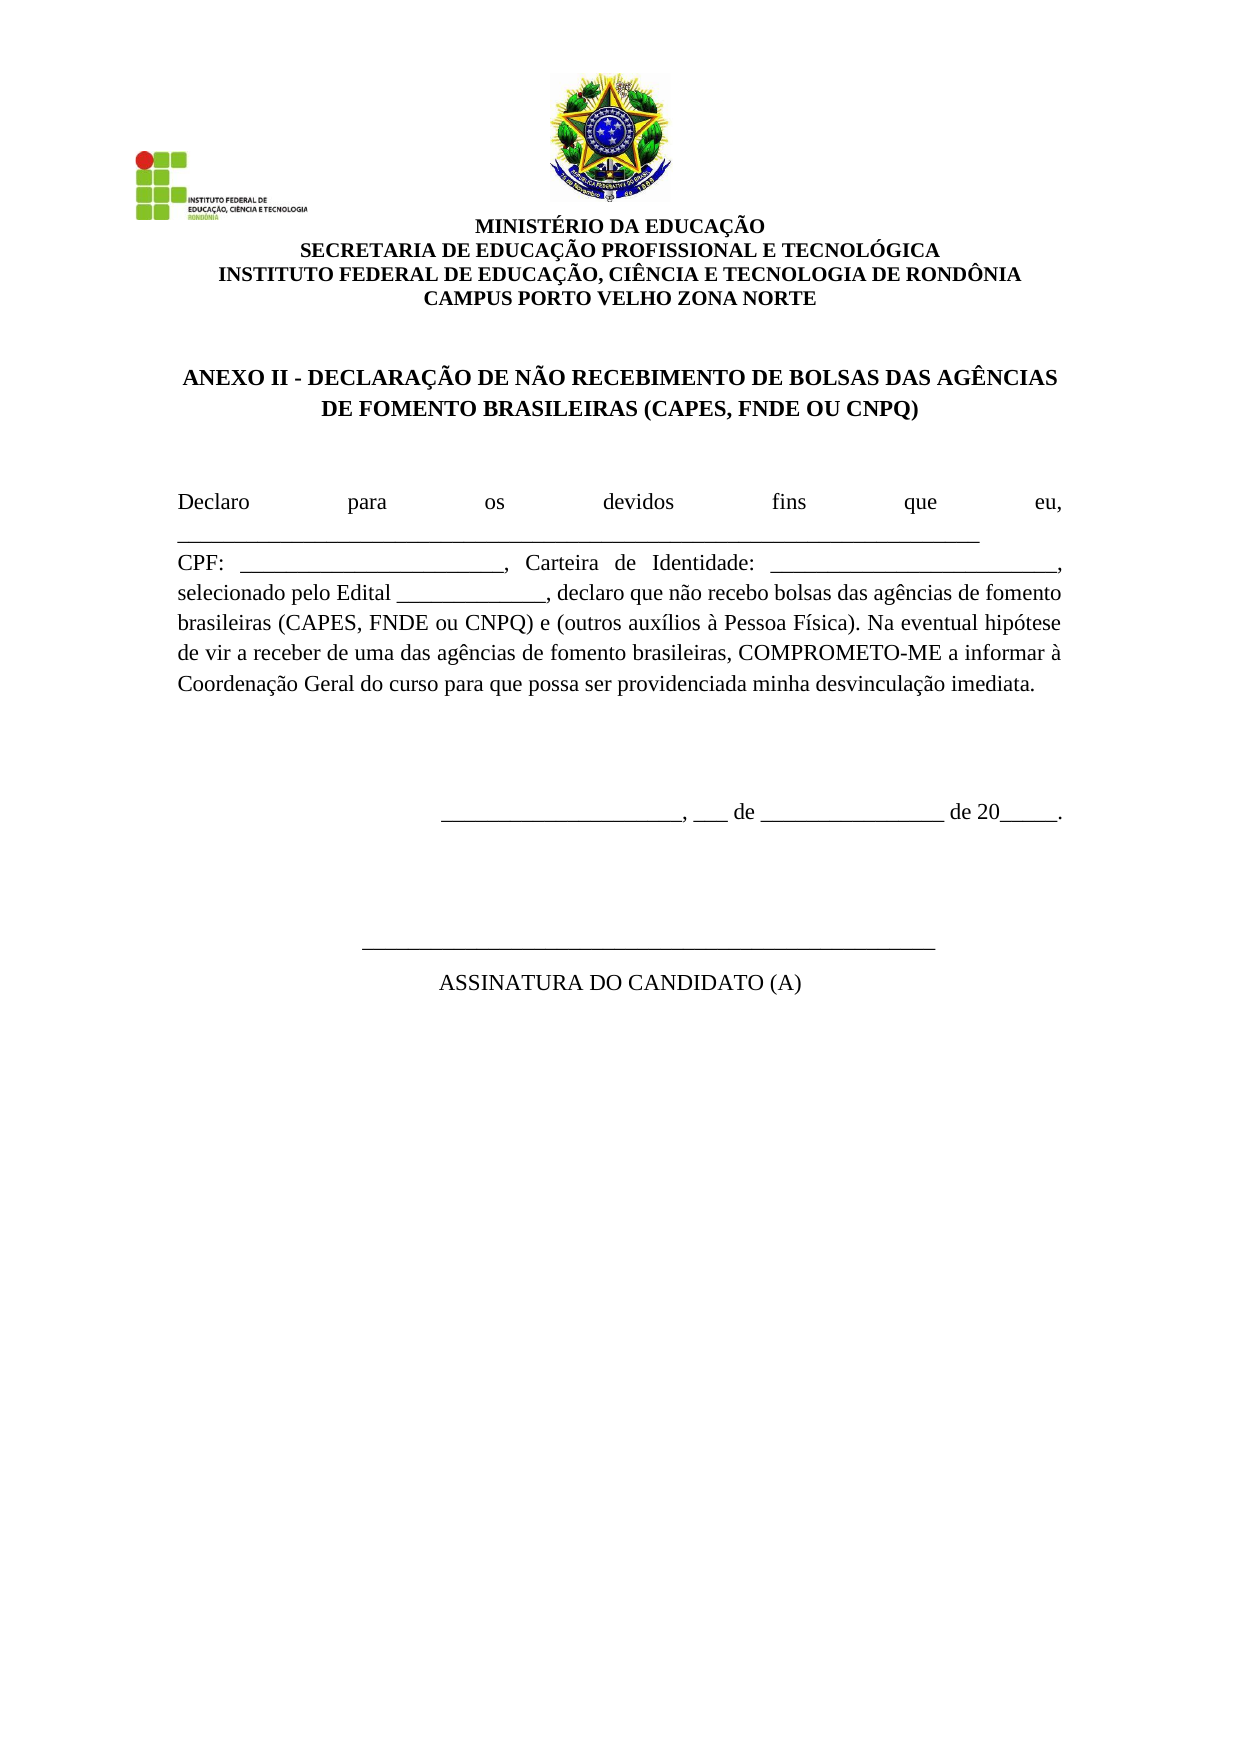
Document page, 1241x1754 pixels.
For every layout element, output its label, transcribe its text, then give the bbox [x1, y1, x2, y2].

text __________________________________________________ [177, 926, 1063, 952]
picture [135, 151, 308, 220]
text ASSINATURA DO CANDIDATO (A) [177, 969, 1063, 995]
text Declaro para os devidos fins que eu, ______________________________________________________________________ CPF: _______________________, Carteira de Identidade: _________________________, selecionado pelo Edital _____________, declaro que não recebo bolsas das agências de fomento brasileiras (CAPES, FNDE ou CNPQ) e (outros auxílios à Pessoa Física). Na eventual hipótese de vir a receber de uma das agências de fomento brasileiras, COMPROMETO-ME a informar à Coordenação Geral do curso para que possa ser providenciada minha desvinculação imediata. [177, 488, 1063, 696]
text _____________________, ___ de ________________ de 20_____. [177, 798, 1063, 824]
picture [550, 73, 673, 202]
text ANEXO II - DECLARAÇÃO DE NÃO RECEBIMENTO DE BOLSAS DAS AGÊNCIAS DE FOMENTO BRASILEIRAS (CAPES, FNDE OU CNPQ) [177, 364, 1063, 421]
